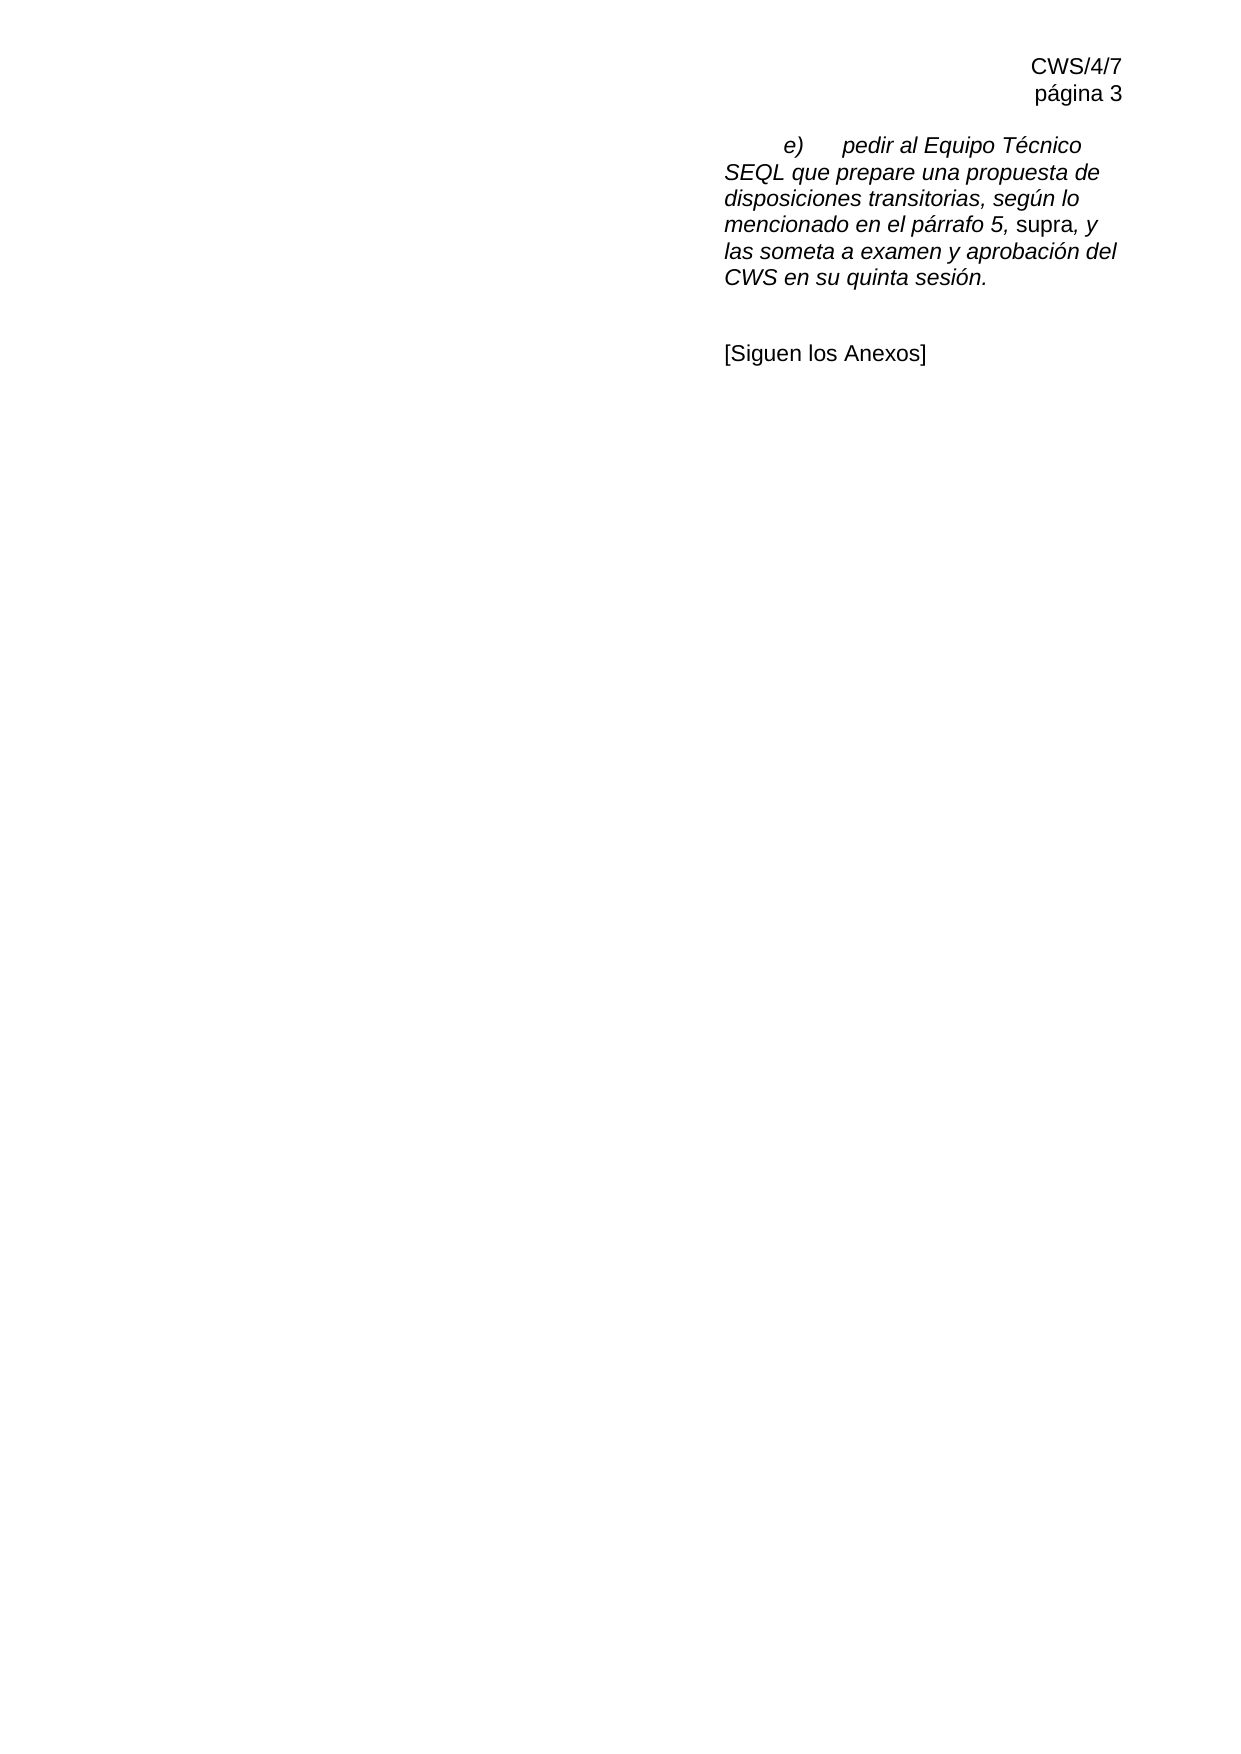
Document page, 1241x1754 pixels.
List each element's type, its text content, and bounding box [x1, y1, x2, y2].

text [Siguen los Anexos] [724, 339, 1122, 366]
text e) pedir al Equipo Técnico SEQL que prepare una propuesta de disposiciones transitorias, según lo mencionado en el párrafo 5, supra, y las someta a examen y aprobación del CWS en su quinta sesión. [724, 132, 1122, 290]
